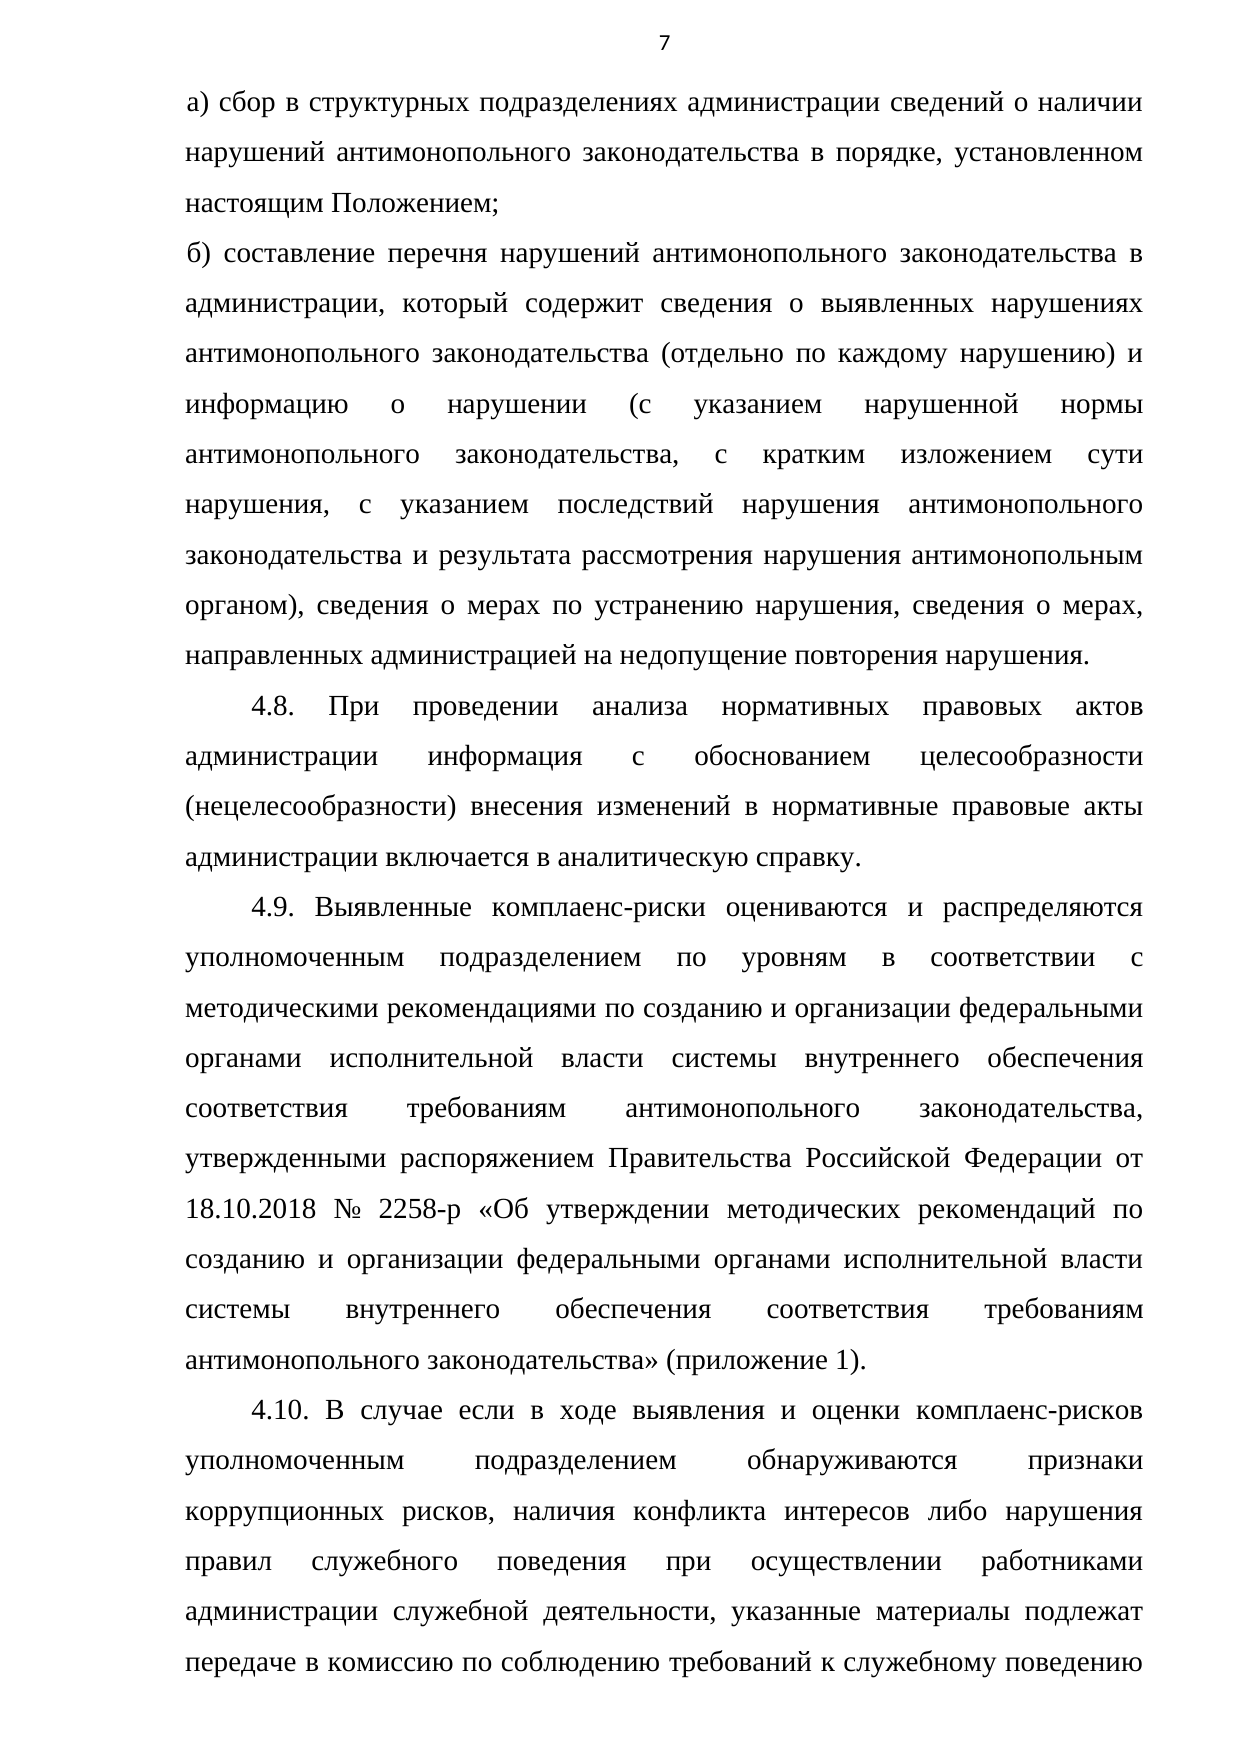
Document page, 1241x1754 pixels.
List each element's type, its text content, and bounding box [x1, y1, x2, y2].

text 4.8. При проведении анализа нормативных правовых актов администрации информация с обоснованием целесообразности (нецелесообразности) внесения изменений в нормативные правовые акты администрации включается в аналитическую справку. [185, 688, 1144, 872]
text а) сбор в структурных подразделениях администрации сведений о наличии нарушений антимонопольного законодательства в порядке, установленном настоящим Положением; [185, 84, 1144, 218]
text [185, 1392, 1144, 1677]
text б) составление перечня нарушений антимонопольного законодательства в администрации, который содержит сведения о выявленных нарушениях антимонопольного законодательства (отдельно по каждому нарушению) и информацию о нарушении (с указанием нарушенной нормы антимонопольного законодательства, с кратким изложением сути нарушения, с указанием последствий нарушения антимонопольного законодательства и результата рассмотрения нарушения антимонопольным органом), сведения о мерах по устранению нарушения, сведения о мерах, направленных администрацией на недопущение повторения нарушения. [185, 235, 1144, 671]
text 4.9. Выявленные комплаенс-риски оцениваются и распределяются уполномоченным подразделением по уровням в соответствии с методическими рекомендациями по созданию и организации федеральными органами исполнительной власти системы внутреннего обеспечения соответствия требованиям антимонопольного законодательства, утвержденными распоряжением Правительства Российской Федерации от 18.10.2018 № 2258-р «Об утверждении методических рекомендаций по созданию и организации федеральными органами исполнительной власти системы внутреннего обеспечения соответствия требованиям антимонопольного законодательства» (приложение 1). [185, 889, 1144, 1375]
